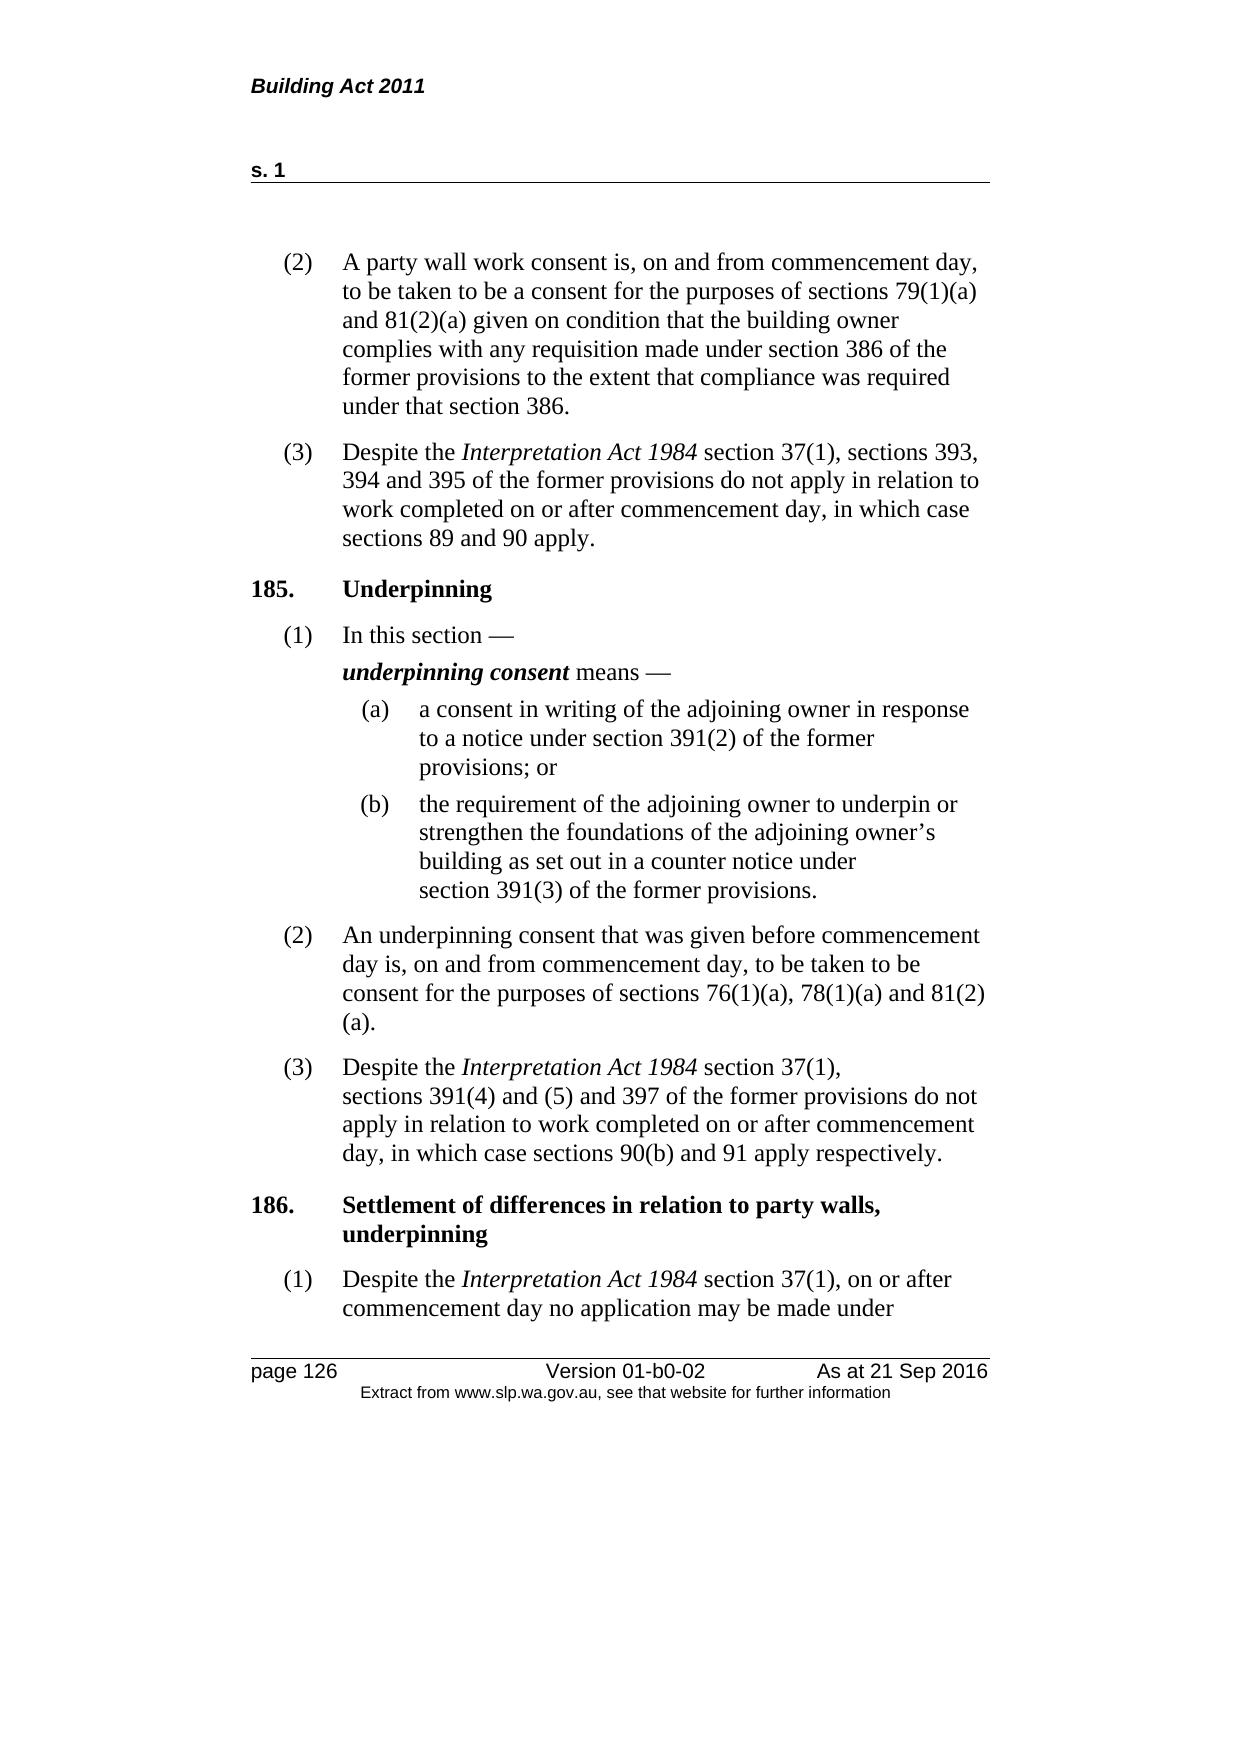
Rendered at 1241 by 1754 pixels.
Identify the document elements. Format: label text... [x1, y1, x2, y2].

text (3) Despite the Interpretation Act 1984 section 37(1), sections 391(4) and (5) and 397 of the former provisions do not apply in relation to work completed on or after commencement day, in which case sections 90(b) and 91 apply respectively. [251, 1052, 990, 1167]
text (2) An underpinning consent that was given before commencement day is, on and from commencement day, to be taken to be consent for the purposes of sections 76(1)(a), 78(1)(a) and 81(2)(a). [251, 920, 990, 1035]
subtitle 185. Underpinning [251, 574, 990, 603]
text (1) In this section — [251, 620, 990, 649]
text (3) Despite the Interpretation Act 1984 section 37(1), sections 393, 394 and 395 of the former provisions do not apply in relation to work completed on or after commencement day, in which case sections 89 and 90 apply. [251, 437, 990, 552]
text (b) the requirement of the adjoining owner to underpin or strengthen the foundations of the adjoining owner’s building as set out in a counter notice under section 391(3) of the former provisions. [251, 789, 990, 904]
subtitle 186. Settlement of differences in relation to party walls, underpinning [251, 1190, 990, 1247]
text (a) a consent in writing of the adjoining owner in response to a notice under section 391(2) of the former provisions; or [251, 694, 990, 780]
text underpinning consent means — [251, 657, 990, 686]
text (2) A party wall work consent is, on and from commencement day, to be taken to be a consent for the purposes of sections 79(1)(a) and 81(2)(a) given on condition that the building owner complies with any requisition made under section 386 of the former provisions to the extent that compliance was required under that section 386. [251, 247, 990, 420]
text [251, 1264, 990, 1322]
